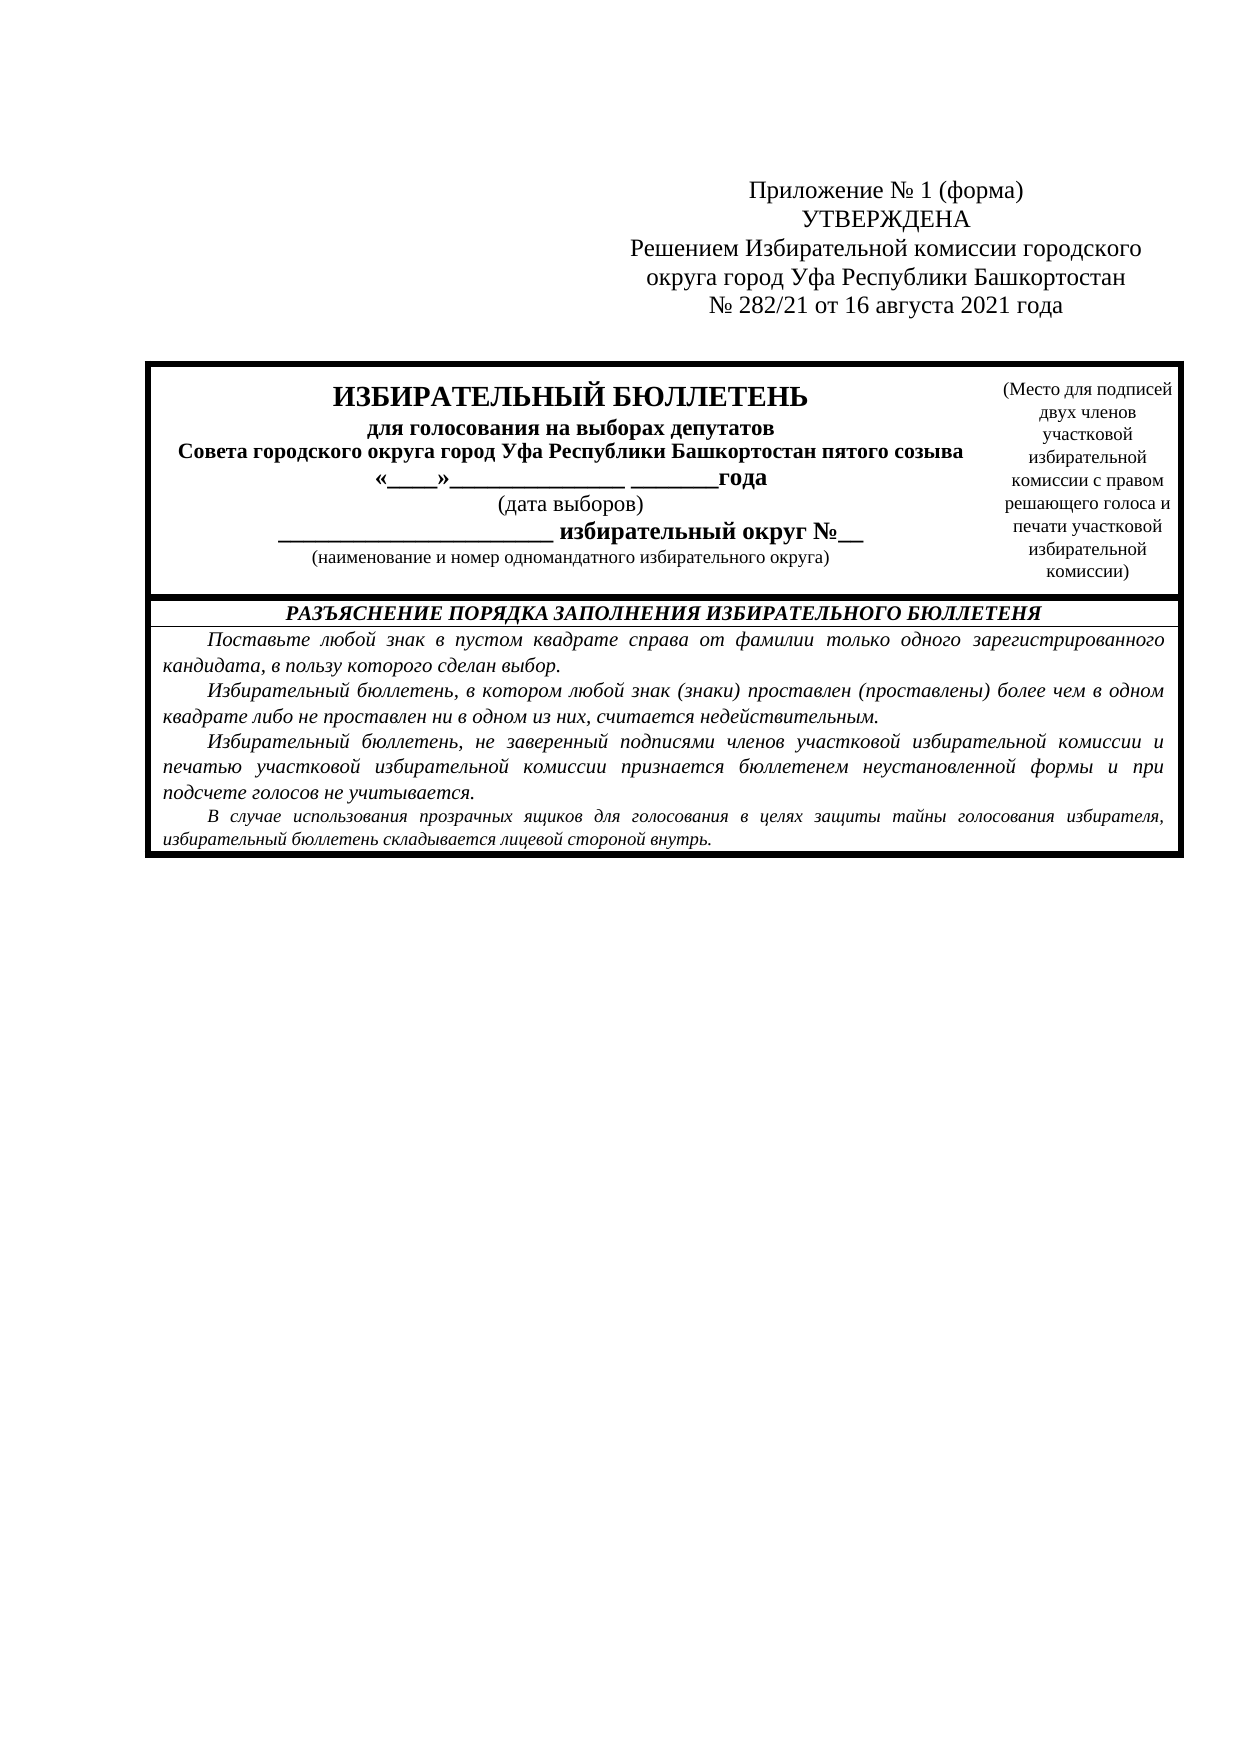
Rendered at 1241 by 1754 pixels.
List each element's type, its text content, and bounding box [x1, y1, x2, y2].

table_cell РАЗЪЯСНЕНИЕ ПОРЯДКА ЗАПОЛНЕНИЯ ИЗБИРАТЕЛЬНОГО БЮЛЛЕТЕНЯ [151, 601, 1178, 626]
table_header ИЗБИРАТЕЛЬНЫЙ БЮЛЛЕТЕНЬ для голосования на выборах депутатов Совета городского округа город Уфа Республики Башкортостан пятого созыва «____»______________ _______года (дата выборов) ______________________ избирательный округ №__ (наименование и номер одномандатного избирательного округа) [151, 367, 993, 594]
table_header (Место для подписей двух членов участковой избирательной комиссии с правом решающего голоса и печати участковой избирательной комиссии) [994, 367, 1178, 594]
text УТВЕРЖДЕНА [620, 204, 1152, 233]
text Приложение № 1 (форма) [620, 176, 1152, 204]
text № 282/21 от 16 августа 2021 года [620, 291, 1152, 319]
table_cell Поставьте любой знак в пустом квадрате справа от фамилии только одного зарегистрированного кандидата, в пользу которого сделан выбор. Избирательный бюллетень, в котором любой знак (знаки) проставлен (проставлены) более чем в одном квадрате либо не проставлен ни в одном из них, считается недействительным. Избирательный бюллетень, не заверенный подписями членов участковой избирательной комиссии и печатью участковой избирательной комиссии признается бюллетенем неустановленной формы и при подсчете голосов не учитывается. В случае использования прозрачных ящиков для голосования в целях защиты тайны голосования избирателя, избирательный бюллетень складывается лицевой стороной внутрь. [151, 627, 1178, 851]
text Решением Избирательной комиссии городского округа город Уфа Республики Башкортостан [620, 233, 1152, 291]
